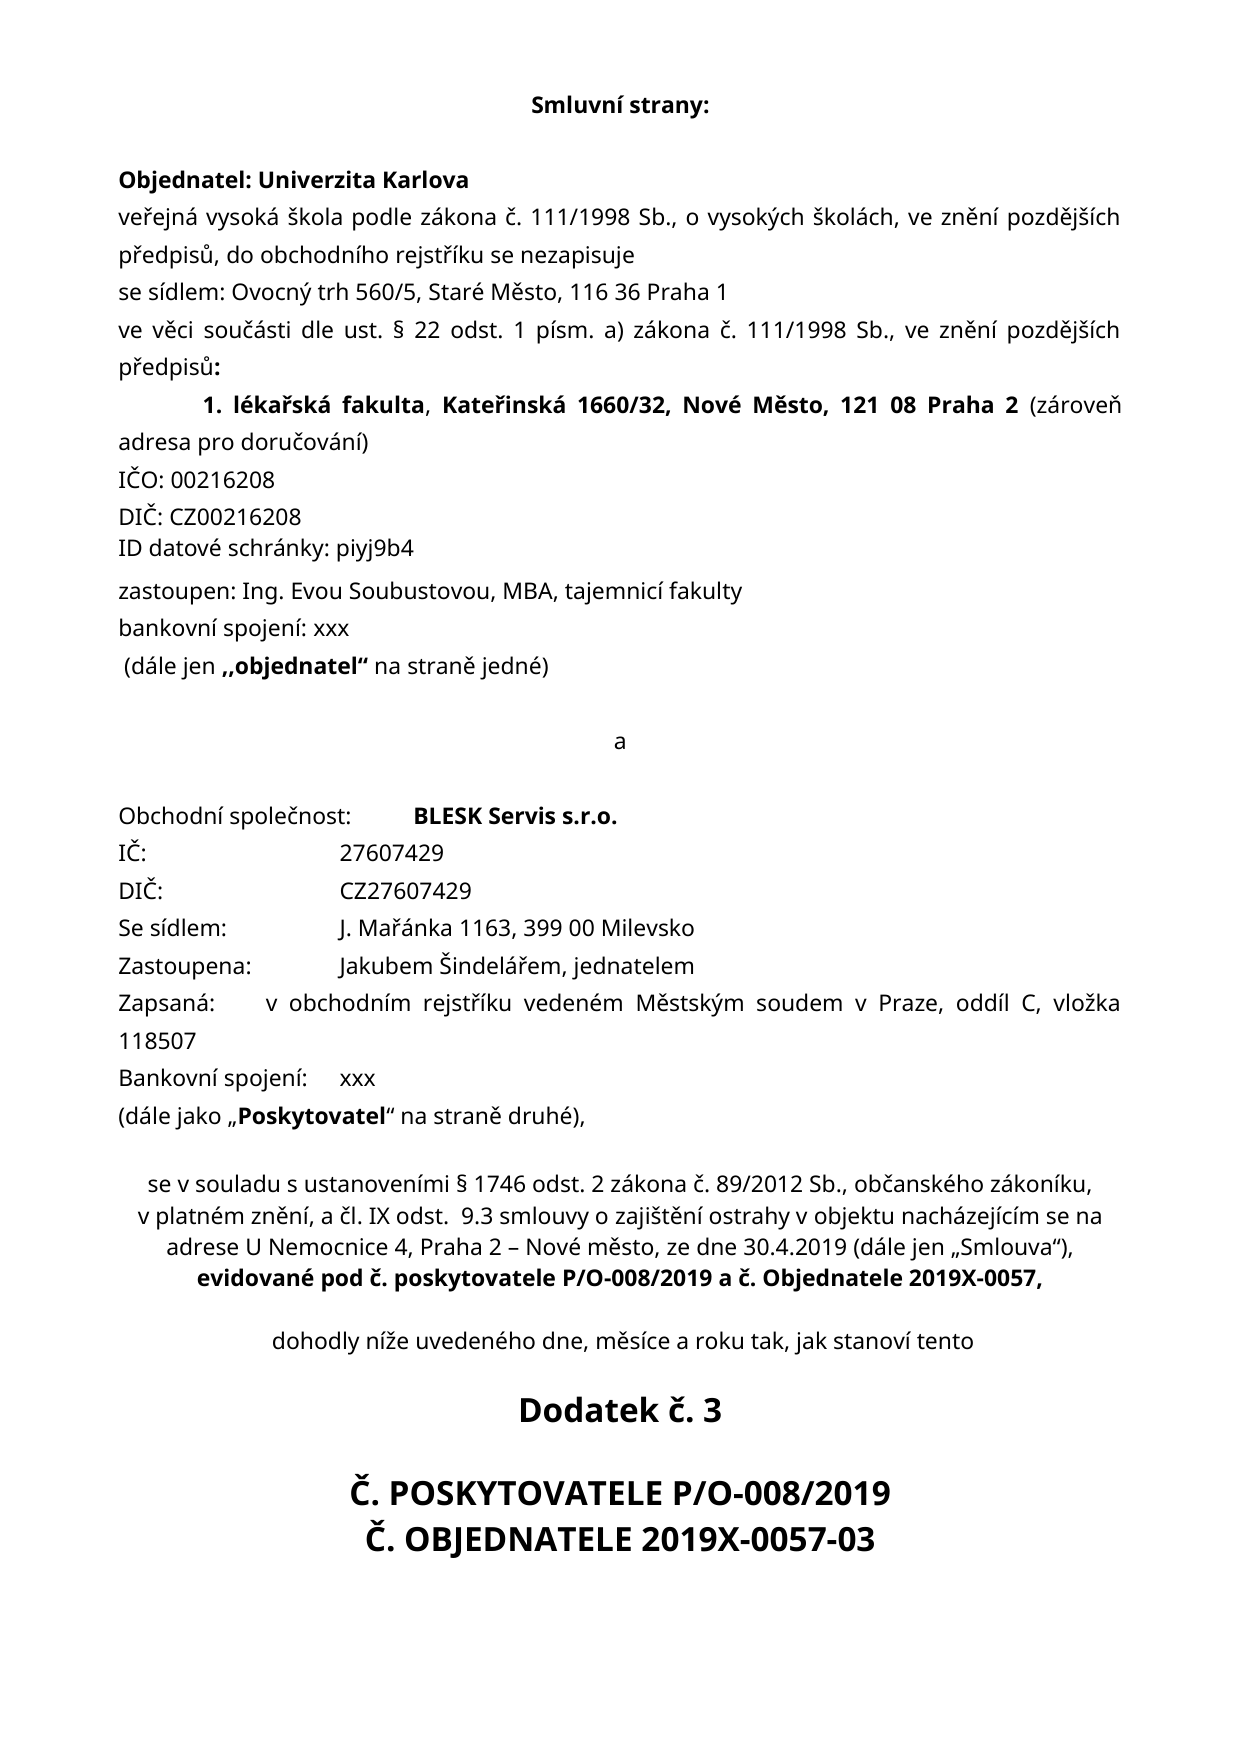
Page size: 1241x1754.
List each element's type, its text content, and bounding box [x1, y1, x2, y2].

text veřejná vysoká škola podle zákona č. 111/1998 Sb., o vysokých školách, ve znění pozdějších předpisů, do obchodního rejstříku se nezapisuje [118, 195, 1122, 270]
text Zastoupena: Jakubem Šindelářem, jednatelem [118, 943, 1122, 981]
text (dále jako „Poskytovatel“ na straně druhé), [118, 1093, 1122, 1131]
text dohodly níže uvedeného dne, měsíce a roku tak, jak stanoví tento [118, 1324, 1122, 1356]
text a [118, 718, 1122, 756]
text IČO: 00216208 [118, 457, 1122, 495]
text Zapsaná: v obchodním rejstříku vedeném Městským soudem v Praze, oddíl C, vložka 118507 [118, 981, 1122, 1056]
text DIČ: CZ27607429 [118, 868, 1122, 906]
text bankovní spojení: xxx [118, 606, 1122, 643]
title č. poskytovatele P/O-008/2019 [118, 1470, 1122, 1515]
title Smluvní strany: [118, 89, 1122, 120]
text IČ: 27607429 [118, 831, 1122, 868]
text Obchodní společnost: BLESK Servis s.r.o. [118, 793, 1122, 831]
text ID datové schránky: piyj9b4 [118, 532, 1122, 564]
text (dále jen ,,objednatel“ na straně jedné) [118, 643, 1122, 681]
text se v souladu s ustanoveními § 1746 odst. 2 zákona č. 89/2012 Sb., občanského zákoníku, v platném znění, a čl. IX odst. 9.3 smlouvy o zajištění ostrahy v objektu nacházejícím se na adrese U Nemocnice 4, Praha 2 – Nové město, ze dne 30.4.2019 (dále jen „Smlouva“), [118, 1168, 1122, 1262]
text Objednatel: Univerzita Karlova [118, 157, 1122, 195]
title evidované pod č. poskytovatele P/O-008/2019 a č. Objednatele 2019X-0057, [118, 1262, 1122, 1293]
text 1. lékařská fakulta, Kateřinská 1660/32, Nové Město, 121 08 Praha 2 (zároveň adresa pro doručování) [118, 382, 1122, 457]
text zastoupen: Ing. Evou Soubustovou, MBA, tajemnicí fakulty [118, 568, 1122, 606]
text DIČ: CZ00216208 [118, 495, 1122, 532]
title č. Objednatele 2019X-0057-03 [118, 1515, 1122, 1561]
text Bankovní spojení: xxx [118, 1056, 1122, 1093]
text Se sídlem: J. Mařánka 1163, 399 00 Milevsko [118, 906, 1122, 943]
text ve věci součásti dle ust. § 22 odst. 1 písm. a) zákona č. 111/1998 Sb., ve znění pozdějších předpisů: [118, 307, 1122, 382]
text Dodatek č. 3 [118, 1387, 1122, 1432]
text se sídlem: Ovocný trh 560/5, Staré Město, 116 36 Praha 1 [118, 270, 1122, 307]
